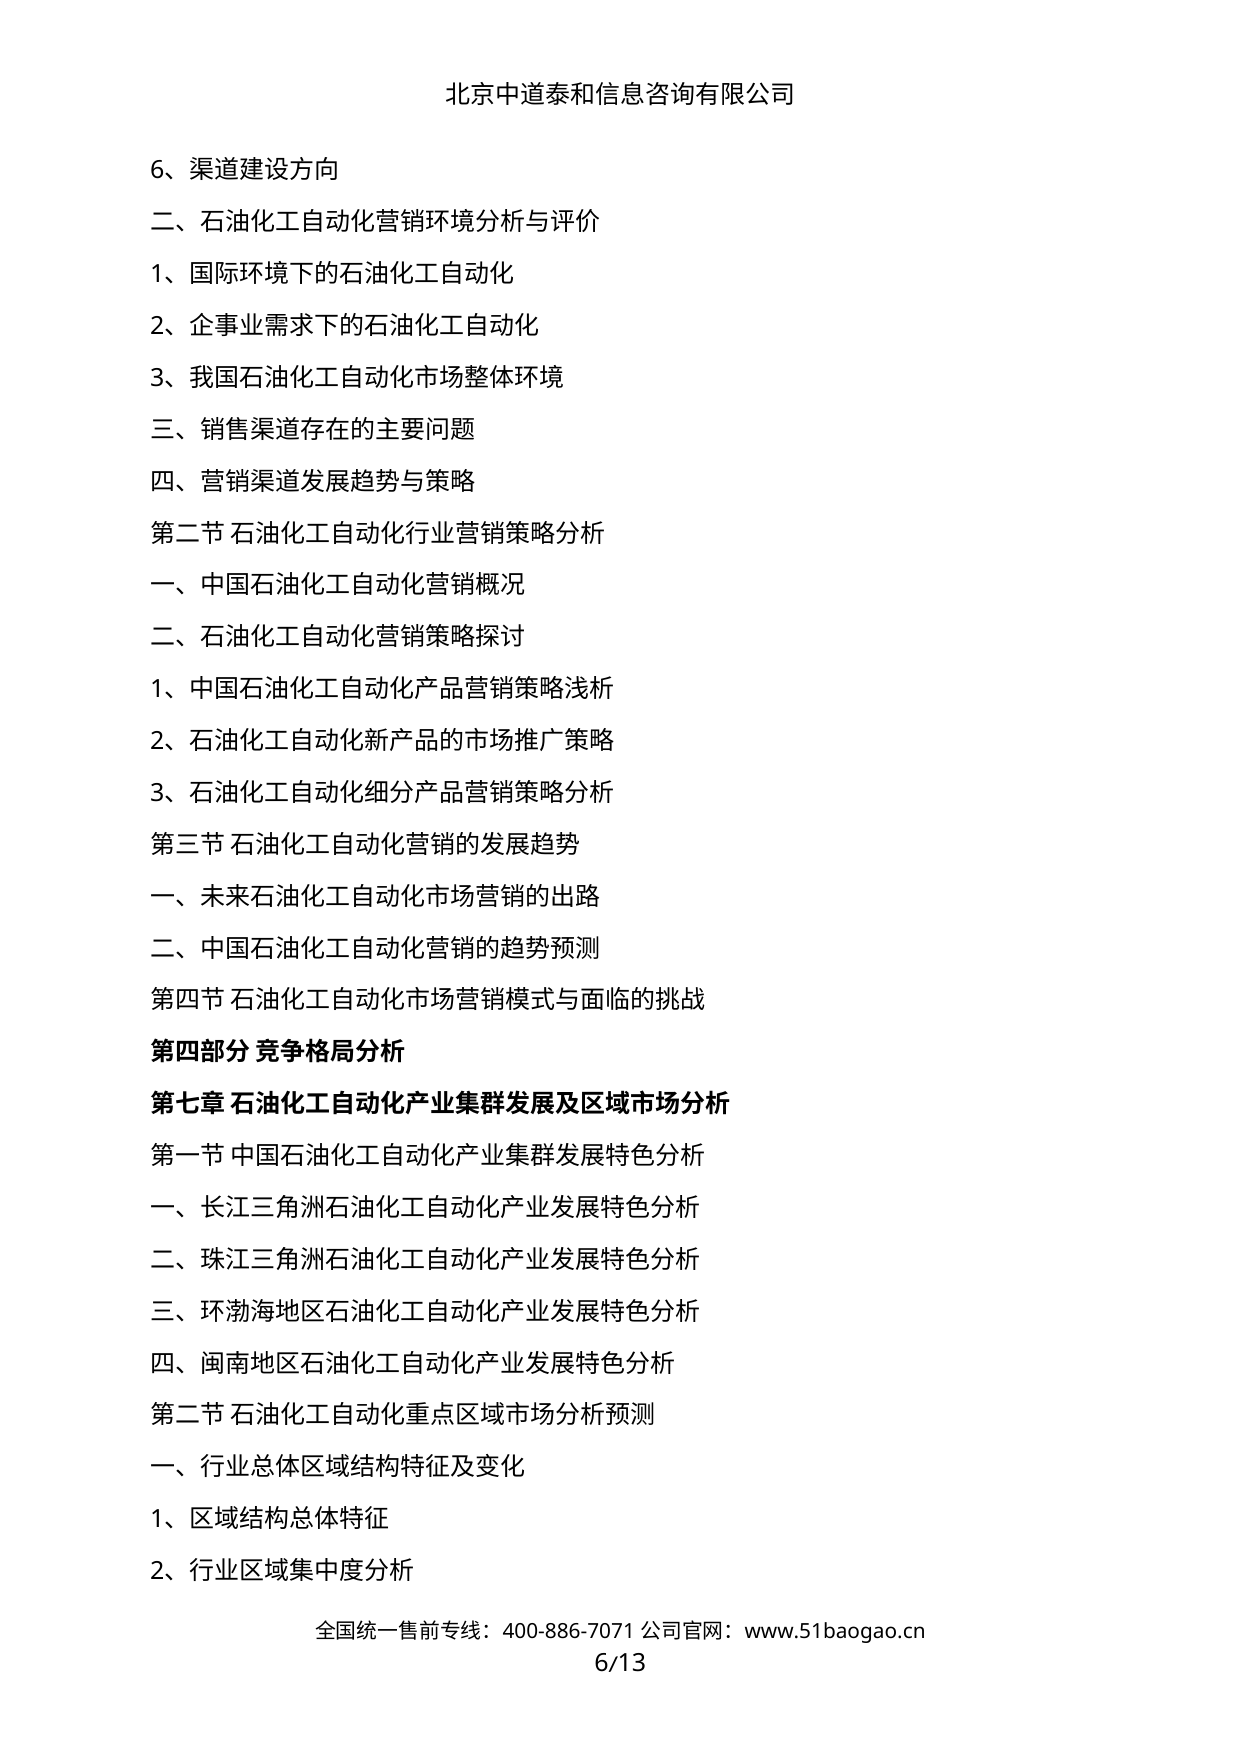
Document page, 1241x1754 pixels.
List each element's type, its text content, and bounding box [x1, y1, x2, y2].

text 三、销售渠道存在的主要问题 [150, 409, 1090, 446]
text 四、营销渠道发展趋势与策略 [150, 461, 1090, 497]
text 2、行业区域集中度分析 [150, 1551, 1090, 1587]
text 1、区域结构总体特征 [150, 1499, 1090, 1535]
text 二、石油化工自动化营销策略探讨 [150, 617, 1090, 653]
text 6、渠道建设方向 [150, 150, 1090, 186]
text 第四部分 竞争格局分析 [150, 1032, 1090, 1068]
text 一、长江三角洲石油化工自动化产业发展特色分析 [150, 1187, 1090, 1224]
text 3、石油化工自动化细分产品营销策略分析 [150, 772, 1090, 809]
text 2、企事业需求下的石油化工自动化 [150, 306, 1090, 342]
text 二、珠江三角洲石油化工自动化产业发展特色分析 [150, 1239, 1090, 1276]
text 二、石油化工自动化营销环境分析与评价 [150, 202, 1090, 238]
text 第二节 石油化工自动化行业营销策略分析 [150, 513, 1090, 549]
text 三、环渤海地区石油化工自动化产业发展特色分析 [150, 1291, 1090, 1327]
text 1、国际环境下的石油化工自动化 [150, 254, 1090, 290]
text 第二节 石油化工自动化重点区域市场分析预测 [150, 1395, 1090, 1431]
text 一、未来石油化工自动化市场营销的出路 [150, 876, 1090, 912]
text 1、中国石油化工自动化产品营销策略浅析 [150, 669, 1090, 705]
text 3、我国石油化工自动化市场整体环境 [150, 357, 1090, 394]
text 第四节 石油化工自动化市场营销模式与面临的挑战 [150, 980, 1090, 1016]
text 一、行业总体区域结构特征及变化 [150, 1447, 1090, 1483]
text 一、中国石油化工自动化营销概况 [150, 565, 1090, 601]
text 第七章 石油化工自动化产业集群发展及区域市场分析 [150, 1084, 1090, 1120]
text 二、中国石油化工自动化营销的趋势预测 [150, 928, 1090, 964]
text 第三节 石油化工自动化营销的发展趋势 [150, 824, 1090, 861]
text 四、闽南地区石油化工自动化产业发展特色分析 [150, 1343, 1090, 1379]
text 2、石油化工自动化新产品的市场推广策略 [150, 721, 1090, 757]
text 第一节 中国石油化工自动化产业集群发展特色分析 [150, 1136, 1090, 1172]
